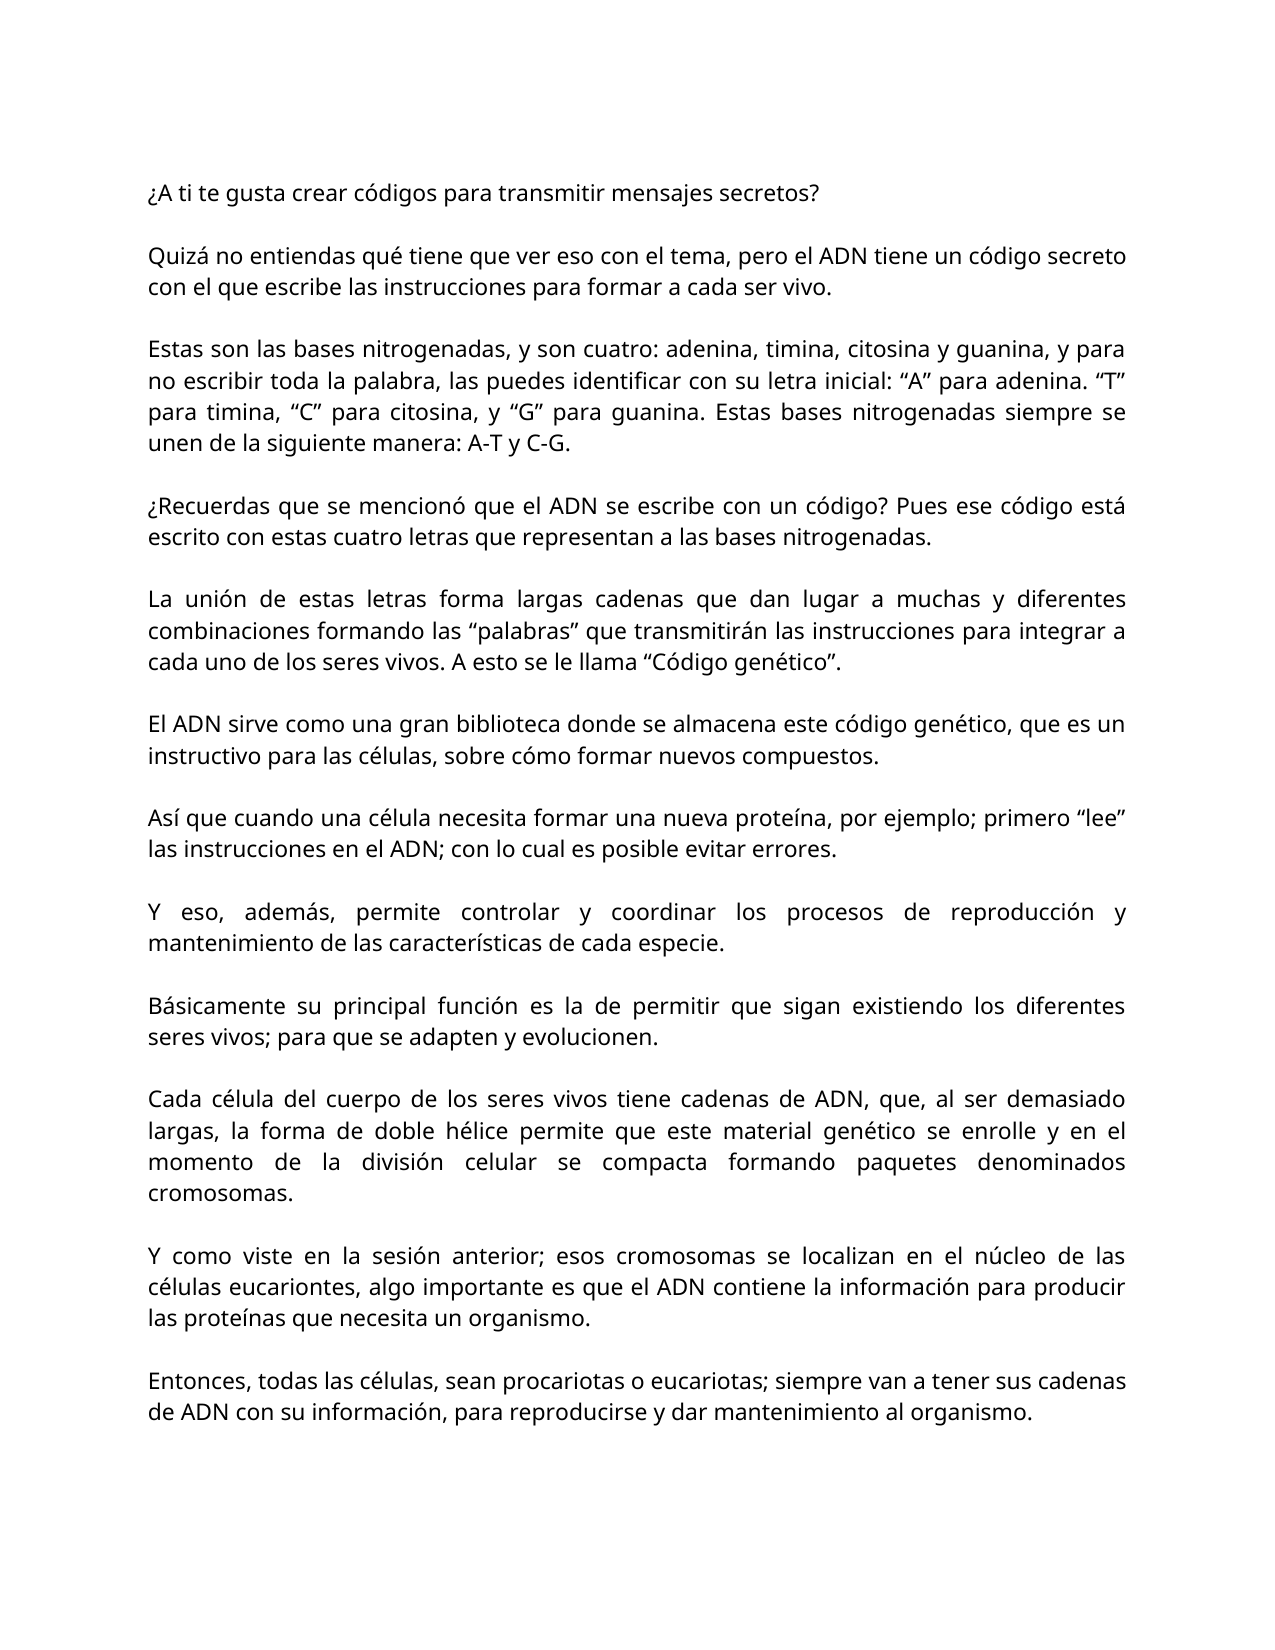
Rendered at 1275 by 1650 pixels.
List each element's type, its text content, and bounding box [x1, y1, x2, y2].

text El ADN sirve como una gran biblioteca donde se almacena este código genético, que es un instructivo para las células, sobre cómo formar nuevos compuestos. [148, 708, 1127, 771]
text Quizá no entiendas qué tiene que ver eso con el tema, pero el ADN tiene un código secreto con el que escribe las instrucciones para formar a cada ser vivo. [148, 240, 1127, 302]
text ¿A ti te gusta crear códigos para transmitir mensajes secretos? [148, 177, 1127, 208]
text Cada célula del cuerpo de los seres vivos tiene cadenas de ADN, que, al ser demasiado largas, la forma de doble hélice permite que este material genético se enrolle y en el momento de la división celular se compacta formando paquetes denominados cromosomas. [148, 1083, 1127, 1208]
text Básicamente su principal función es la de permitir que sigan existiendo los diferentes seres vivos; para que se adapten y evolucionen. [148, 990, 1127, 1052]
text Entonces, todas las células, sean procariotas o eucariotas; siempre van a tener sus cadenas de ADN con su información, para reproducirse y dar mantenimiento al organismo. [148, 1365, 1127, 1427]
text Y eso, además, permite controlar y coordinar los procesos de reproducción y mantenimiento de las características de cada especie. [148, 896, 1127, 958]
text Así que cuando una célula necesita formar una nueva proteína, por ejemplo; primero “lee” las instrucciones en el ADN; con lo cual es posible evitar errores. [148, 802, 1127, 865]
text ¿Recuerdas que se mencionó que el ADN se escribe con un código? Pues ese código está escrito con estas cuatro letras que representan a las bases nitrogenadas. [148, 490, 1127, 552]
text Y como viste en la sesión anterior; esos cromosomas se localizan en el núcleo de las células eucariontes, algo importante es que el ADN contiene la información para producir las proteínas que necesita un organismo. [148, 1240, 1127, 1333]
text La unión de estas letras forma largas cadenas que dan lugar a muchas y diferentes combinaciones formando las “palabras” que transmitirán las instrucciones para integrar a cada uno de los seres vivos. A esto se le llama “Código genético”. [148, 583, 1127, 677]
text Estas son las bases nitrogenadas, y son cuatro: adenina, timina, citosina y guanina, y para no escribir toda la palabra, las puedes identificar con su letra inicial: “A” para adenina. “T” para timina, “C” para citosina, y “G” para guanina. Estas bases nitrogenadas siempre se unen de la siguiente manera: A-T y C-G. [148, 333, 1127, 458]
